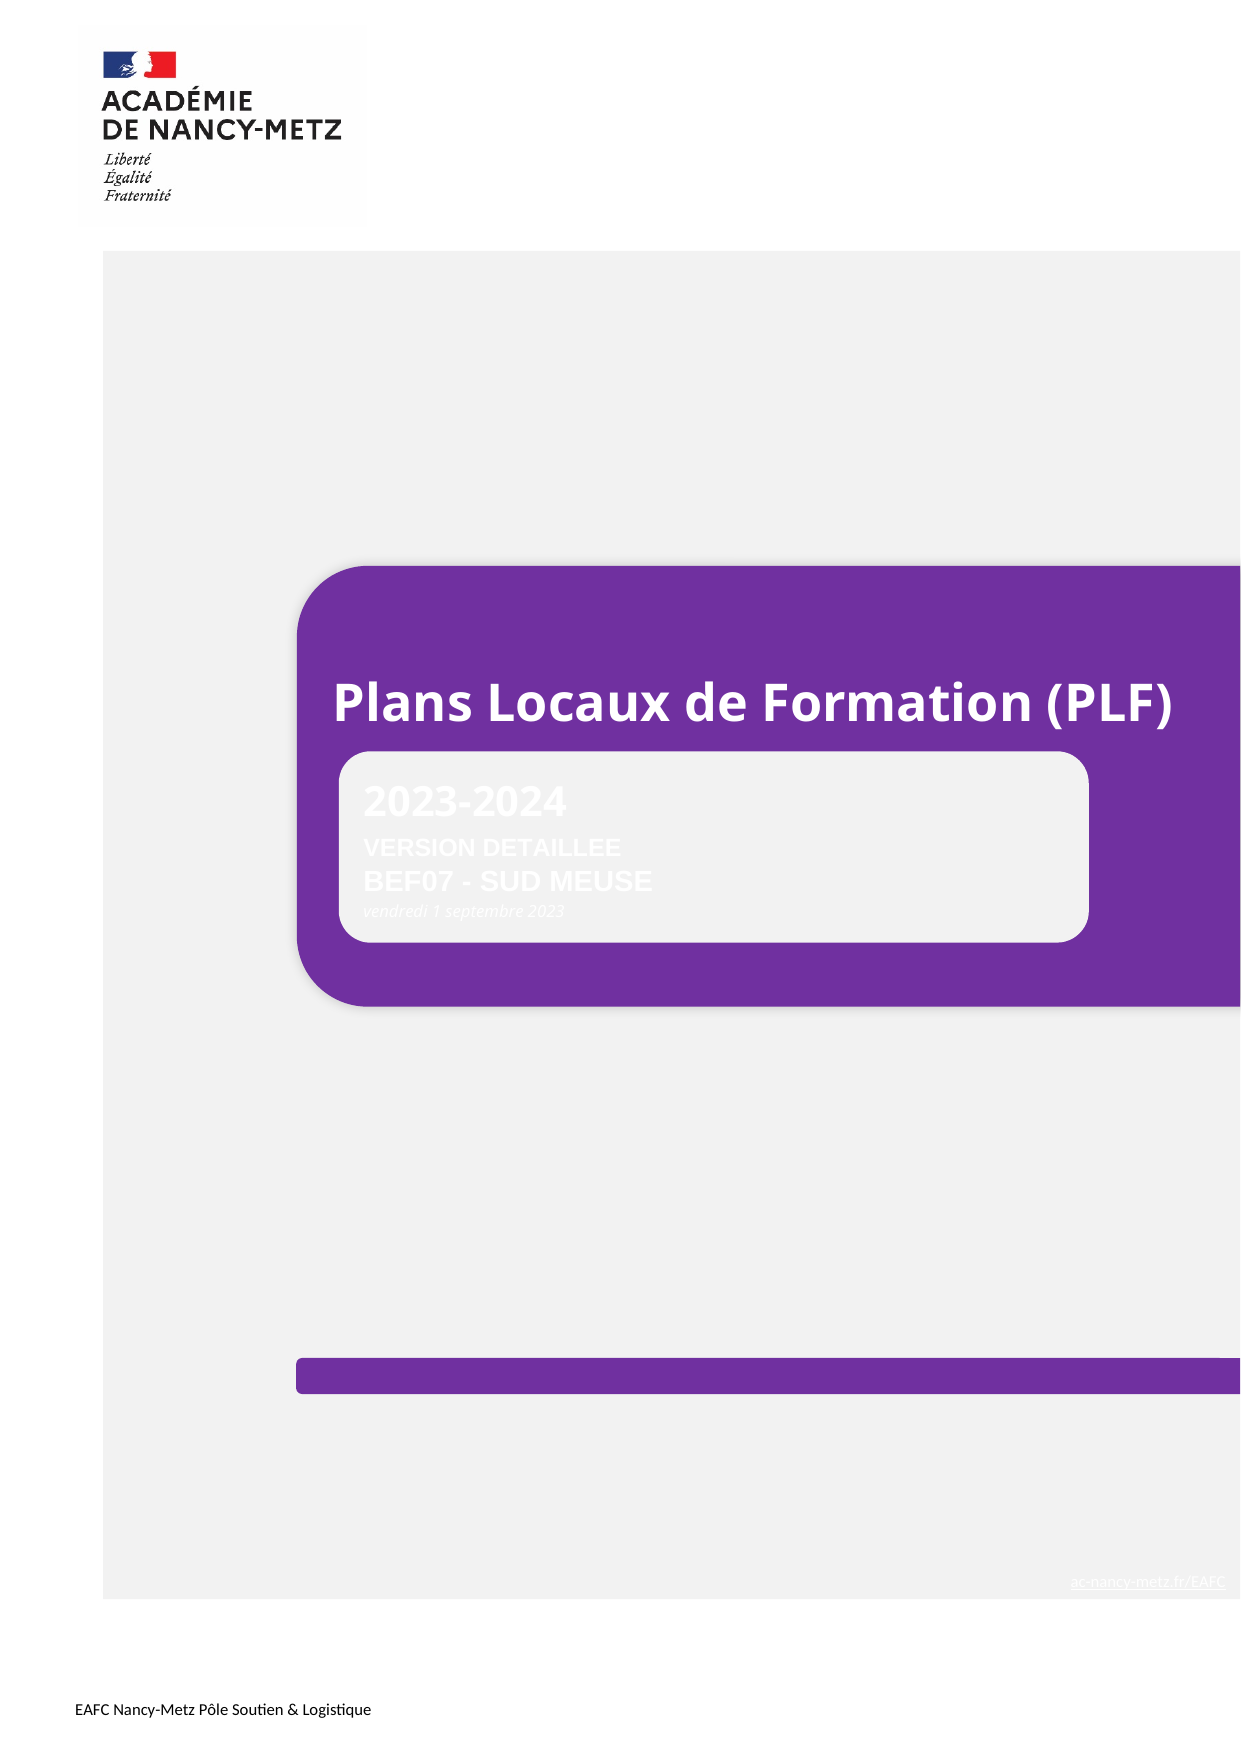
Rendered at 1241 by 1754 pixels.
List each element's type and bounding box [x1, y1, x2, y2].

picture [77, 25, 368, 227]
